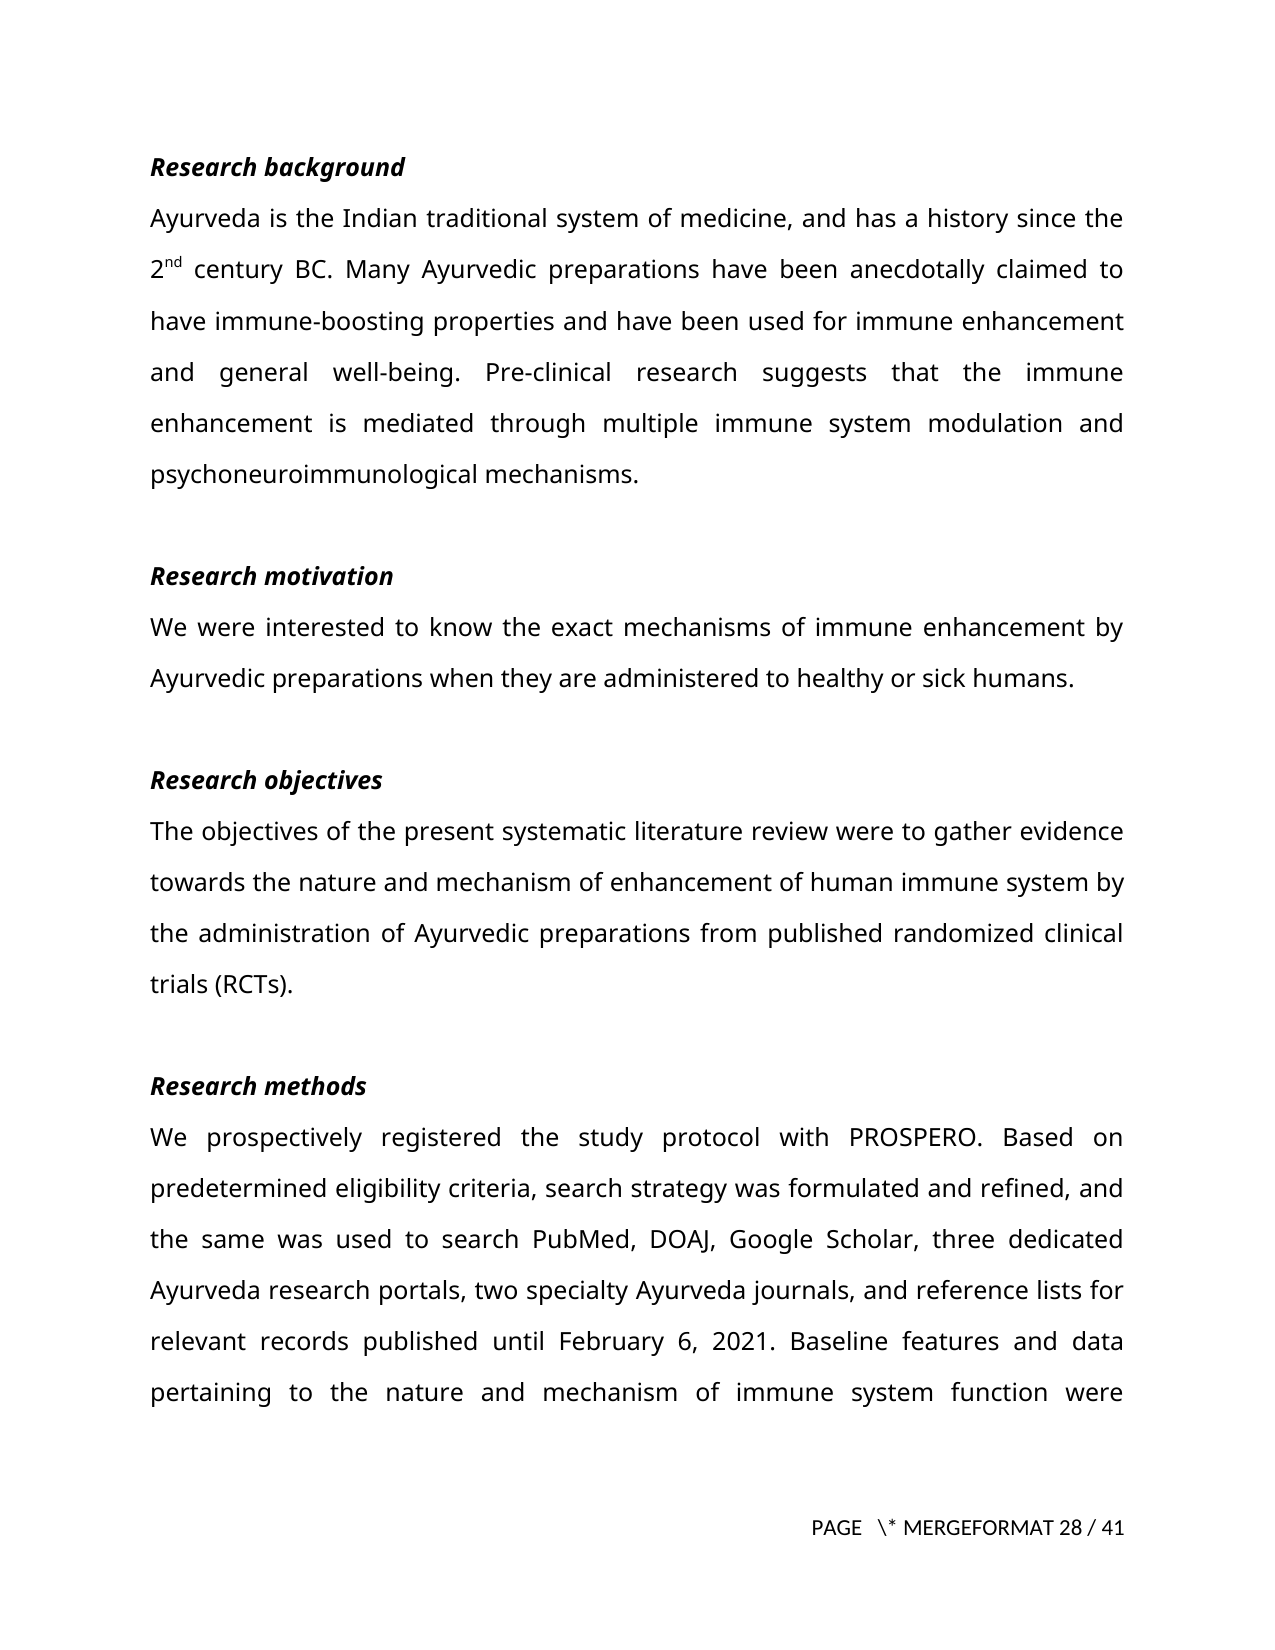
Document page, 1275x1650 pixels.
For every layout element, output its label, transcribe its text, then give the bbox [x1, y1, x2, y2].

text Research background [150, 150, 1125, 184]
text Research methods [150, 1069, 1125, 1103]
text Ayurveda is the Indian traditional system of medicine, and has a history since the 2nd century BC. Many Ayurvedic preparations have been anecdotally claimed to have immune-boosting properties and have been used for immune enhancement and general well-being. Pre-clinical research suggests that the immune enhancement is mediated through multiple immune system modulation and psychoneuroimmunological mechanisms. [150, 201, 1125, 490]
text Research objectives [150, 762, 1125, 797]
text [150, 1120, 1125, 1409]
text Research motivation [150, 558, 1125, 592]
text We were interested to know the exact mechanisms of immune enhancement by Ayurvedic preparations when they are administered to healthy or sick humans. [150, 609, 1125, 694]
text The objectives of the present systematic literature review were to gather evidence towards the nature and mechanism of enhancement of human immune system by the administration of Ayurvedic preparations from published randomized clinical trials (RCTs). [150, 813, 1125, 1001]
